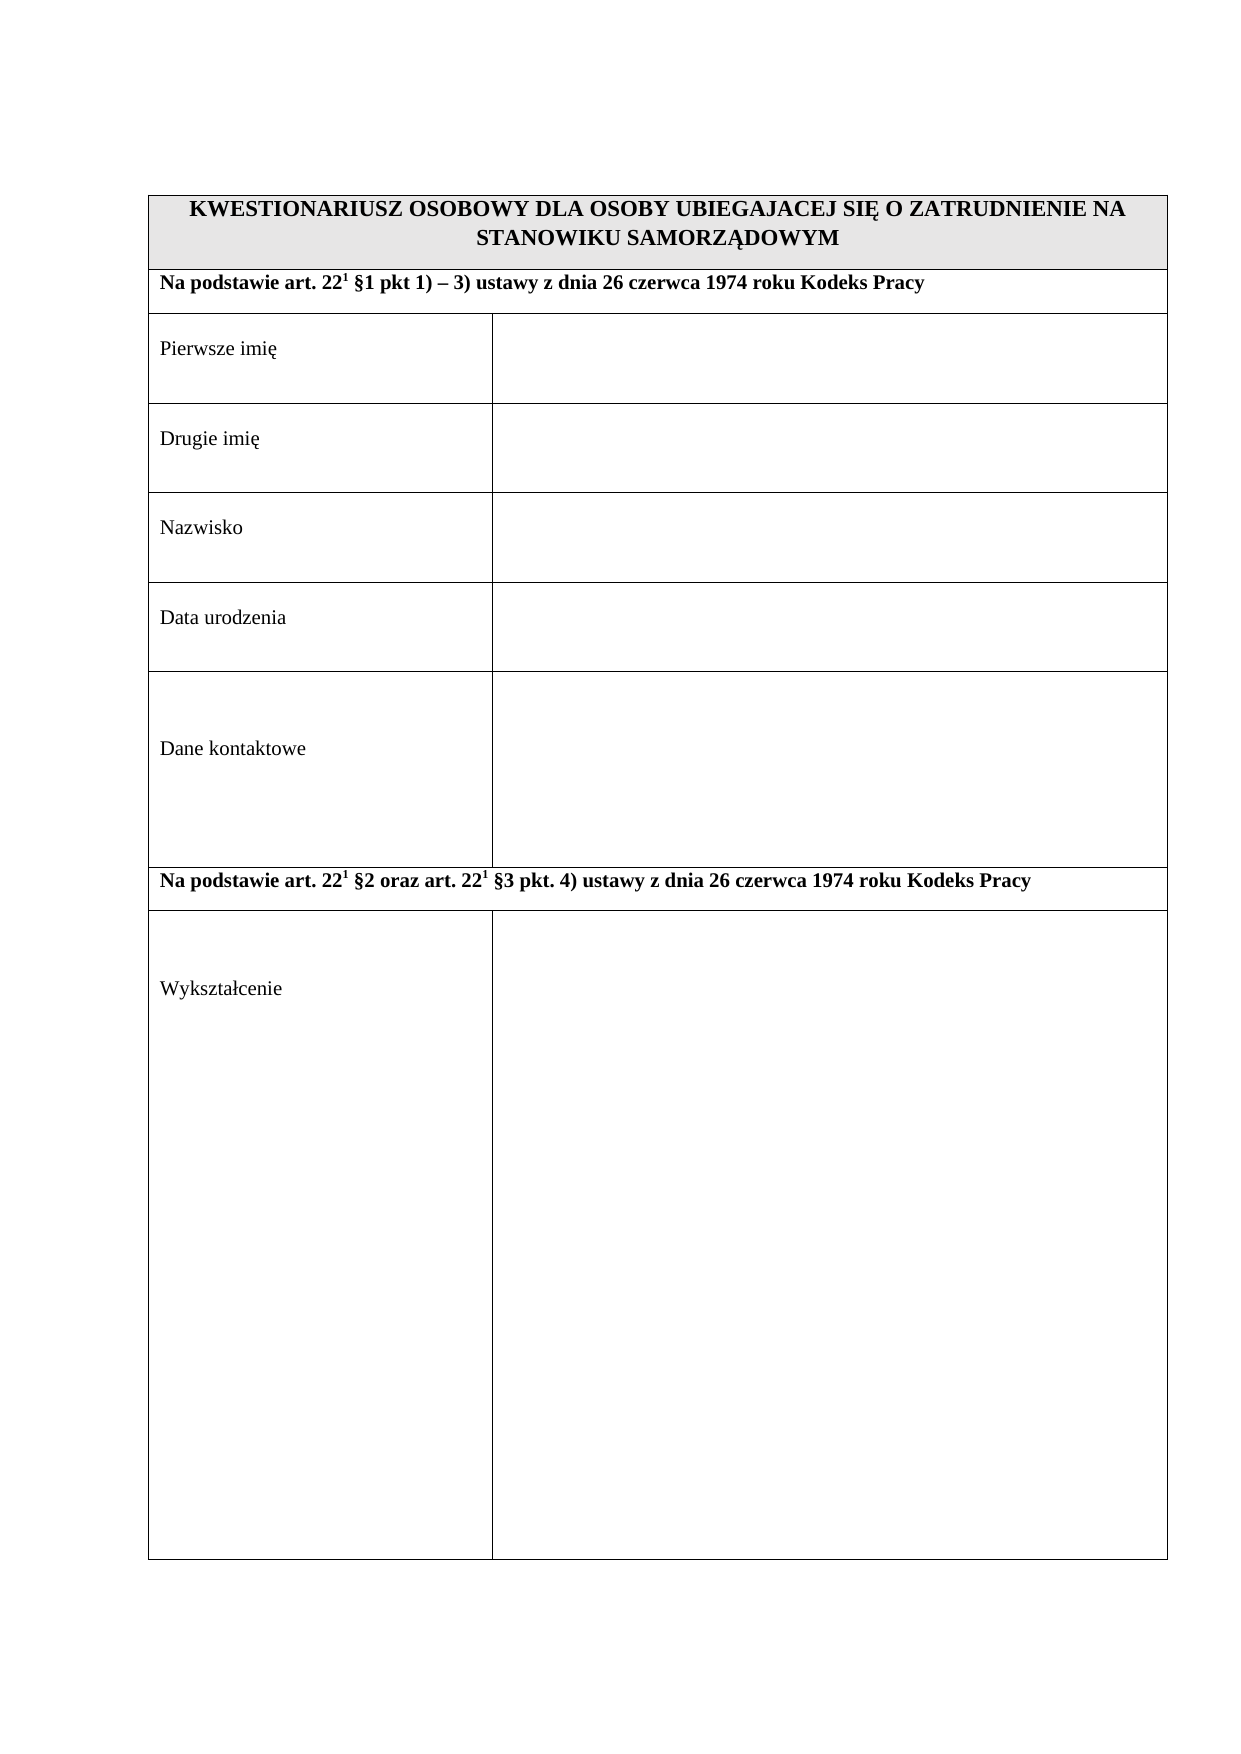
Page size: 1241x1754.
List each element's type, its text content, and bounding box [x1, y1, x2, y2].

table_cell [493, 672, 1167, 867]
table_cell Drugie imię [149, 404, 492, 492]
table_cell [493, 493, 1167, 582]
table_cell [493, 911, 1167, 1559]
table_header KWESTIONARIUSZ OSOBOWY DLA OSOBY UBIEGAJACEJ SIĘ O ZATRUDNIENIE NA STANOWIKU SAMORZĄDOWYM [149, 196, 1167, 269]
table_cell Dane kontaktowe [149, 672, 492, 867]
table_cell Na podstawie art. 221 §1 pkt 1) – 3) ustawy z dnia 26 czerwca 1974 roku Kodeks Pracy [149, 270, 1167, 313]
table_cell Pierwsze imię [149, 314, 492, 402]
table_cell [493, 314, 1167, 402]
table_cell [493, 583, 1167, 671]
table_cell Wykształcenie [149, 911, 492, 1559]
table_cell Nazwisko [149, 493, 492, 582]
table_cell Na podstawie art. 221 §2 oraz art. 221 §3 pkt. 4) ustawy z dnia 26 czerwca 1974 roku Kodeks Pracy [149, 868, 1167, 910]
table_cell [493, 404, 1167, 492]
table_cell Data urodzenia [149, 583, 492, 671]
